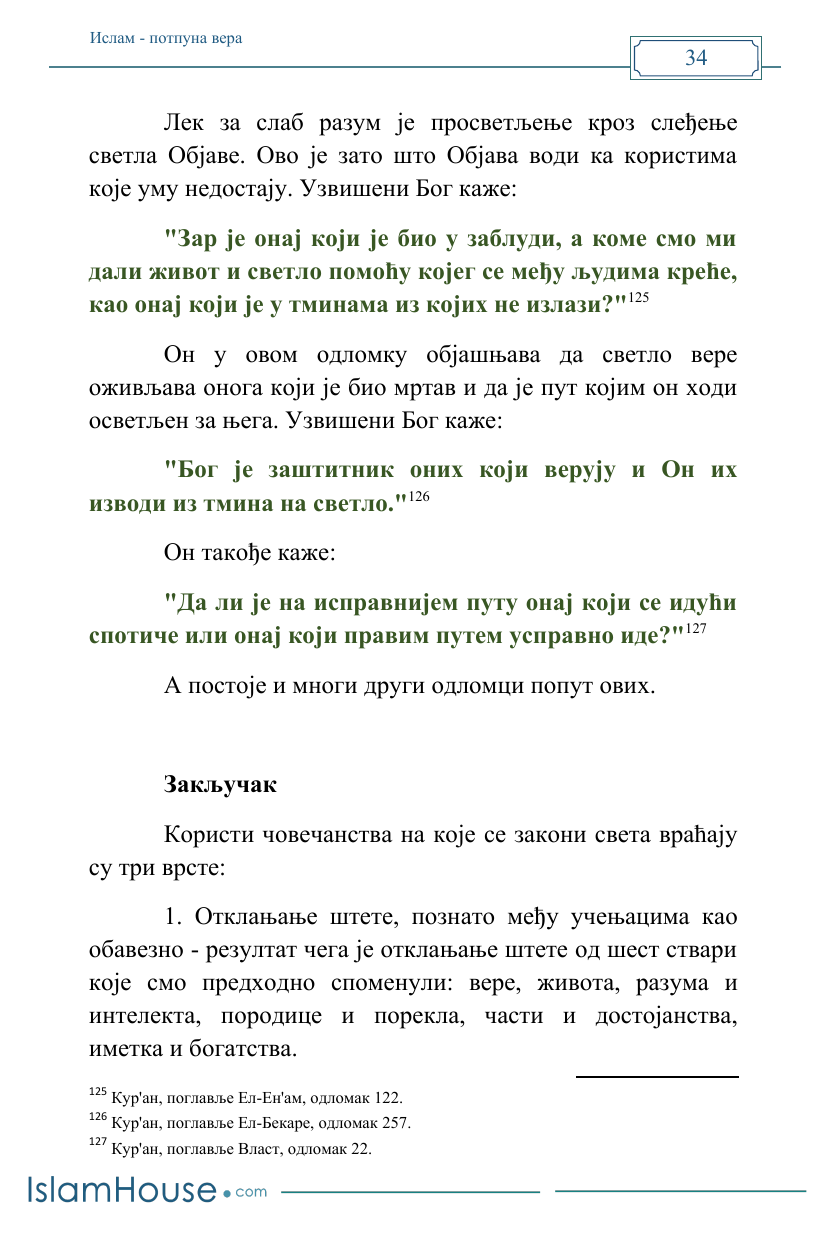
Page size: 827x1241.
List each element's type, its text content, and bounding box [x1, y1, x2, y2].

text Користи човечанства на које се закони света враћају су три врсте: [89, 819, 738, 881]
text "Бог је заштитник оних који верују и Он их изводи из тмина на светло." [89, 454, 738, 516]
picture [548, 1170, 807, 1208]
text Лек за слаб разум је просветљење кроз слеђење светла Објаве. Ово је зато што Објава води ка користима које уму недостају. Узвишени Бог каже: [89, 107, 738, 202]
text А постоје и многи други одломци попут ових. [89, 670, 738, 698]
picture [20, 1171, 541, 1209]
text "Да ли је на исправнијем путу онај који се идући спотиче или онај који правим путем усправно иде?" [89, 587, 738, 649]
text "Зар је онај који је био у заблуди, а коме смо ми дали живот и светло помоћу којег се међу људима креће, као онај који је у тминама из којих не излази?" [89, 223, 738, 318]
text Он у овом одломку објашњава да светло вере оживљава онога који је био мртав и да је пут којим он ходи осветљен за њега. Узвишени Бог каже: [89, 339, 738, 434]
text Закључак [89, 769, 738, 798]
text Он такође каже: [89, 537, 738, 566]
text 1. Отклањање штете, познато међу учењацима као обавезно - резултат чега је отклањање штете од шест ствари које смо предходно споменули: вере, живота, разума и интелекта, породице и порекла, части и достојанства, иметка и богатства. [89, 901, 738, 1062]
